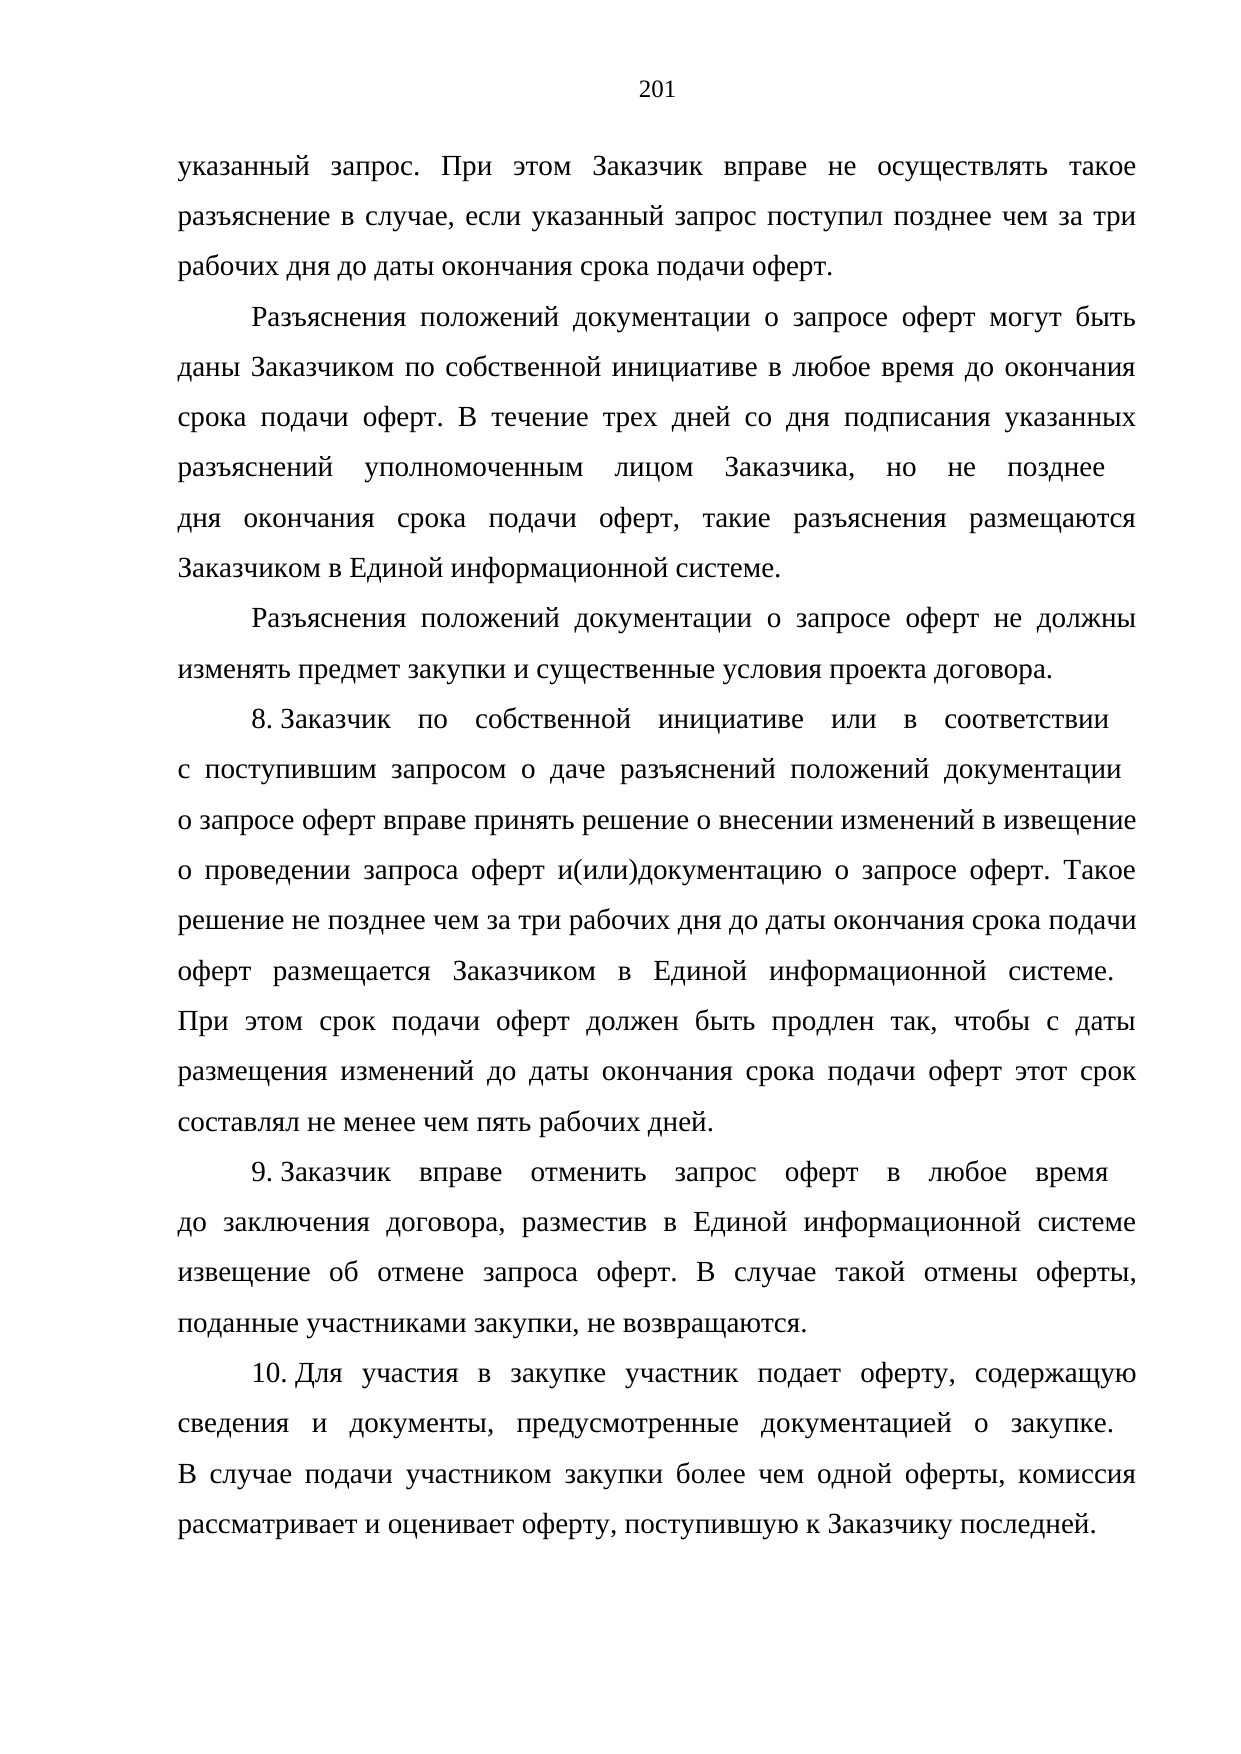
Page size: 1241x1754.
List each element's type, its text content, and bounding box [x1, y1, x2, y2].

text Разъяснения положений документации о запросе оферт могут быть даны Заказчиком по собственной инициативе в любое время до окончания срока подачи оферт. В течение трех дней со дня подписания указанных разъяснений уполномоченным лицом Заказчика, но не позднее дня окончания срока подачи оферт, такие разъяснения размещаются Заказчиком в Единой информационной системе. [177, 299, 1137, 584]
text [177, 148, 1137, 282]
text Разъяснения положений документации о запросе оферт не должны изменять предмет закупки и существенные условия проекта договора. [177, 601, 1137, 684]
text 9. Заказчик вправе отменить запрос оферт в любое время до заключения договора, разместив в Единой информационной системе извещение об отмене запроса оферт. В случае такой отмены оферты, поданные участниками закупки, не возвращаются. [177, 1154, 1137, 1338]
text 8. Заказчик по собственной инициативе или в соответствии с поступившим запросом о даче разъяснений положений документации о запросе оферт вправе принять решение о внесении изменений в извещение о проведении запроса оферт и(или)документацию о запросе оферт. Такое решение не позднее чем за три рабочих дня до даты окончания срока подачи оферт размещается Заказчиком в Единой информационной системе. При этом срок подачи оферт должен быть продлен так, чтобы с даты размещения изменений до даты окончания срока подачи оферт этот срок составлял не менее чем пять рабочих дней. [177, 701, 1137, 1137]
text 10. Для участия в закупке участник подает оферту, содержащую сведения и документы, предусмотренные документацией о закупке. В случае подачи участником закупки более чем одной оферты, комиссия рассматривает и оценивает оферту, поступившую к Заказчику последней. [177, 1355, 1137, 1540]
